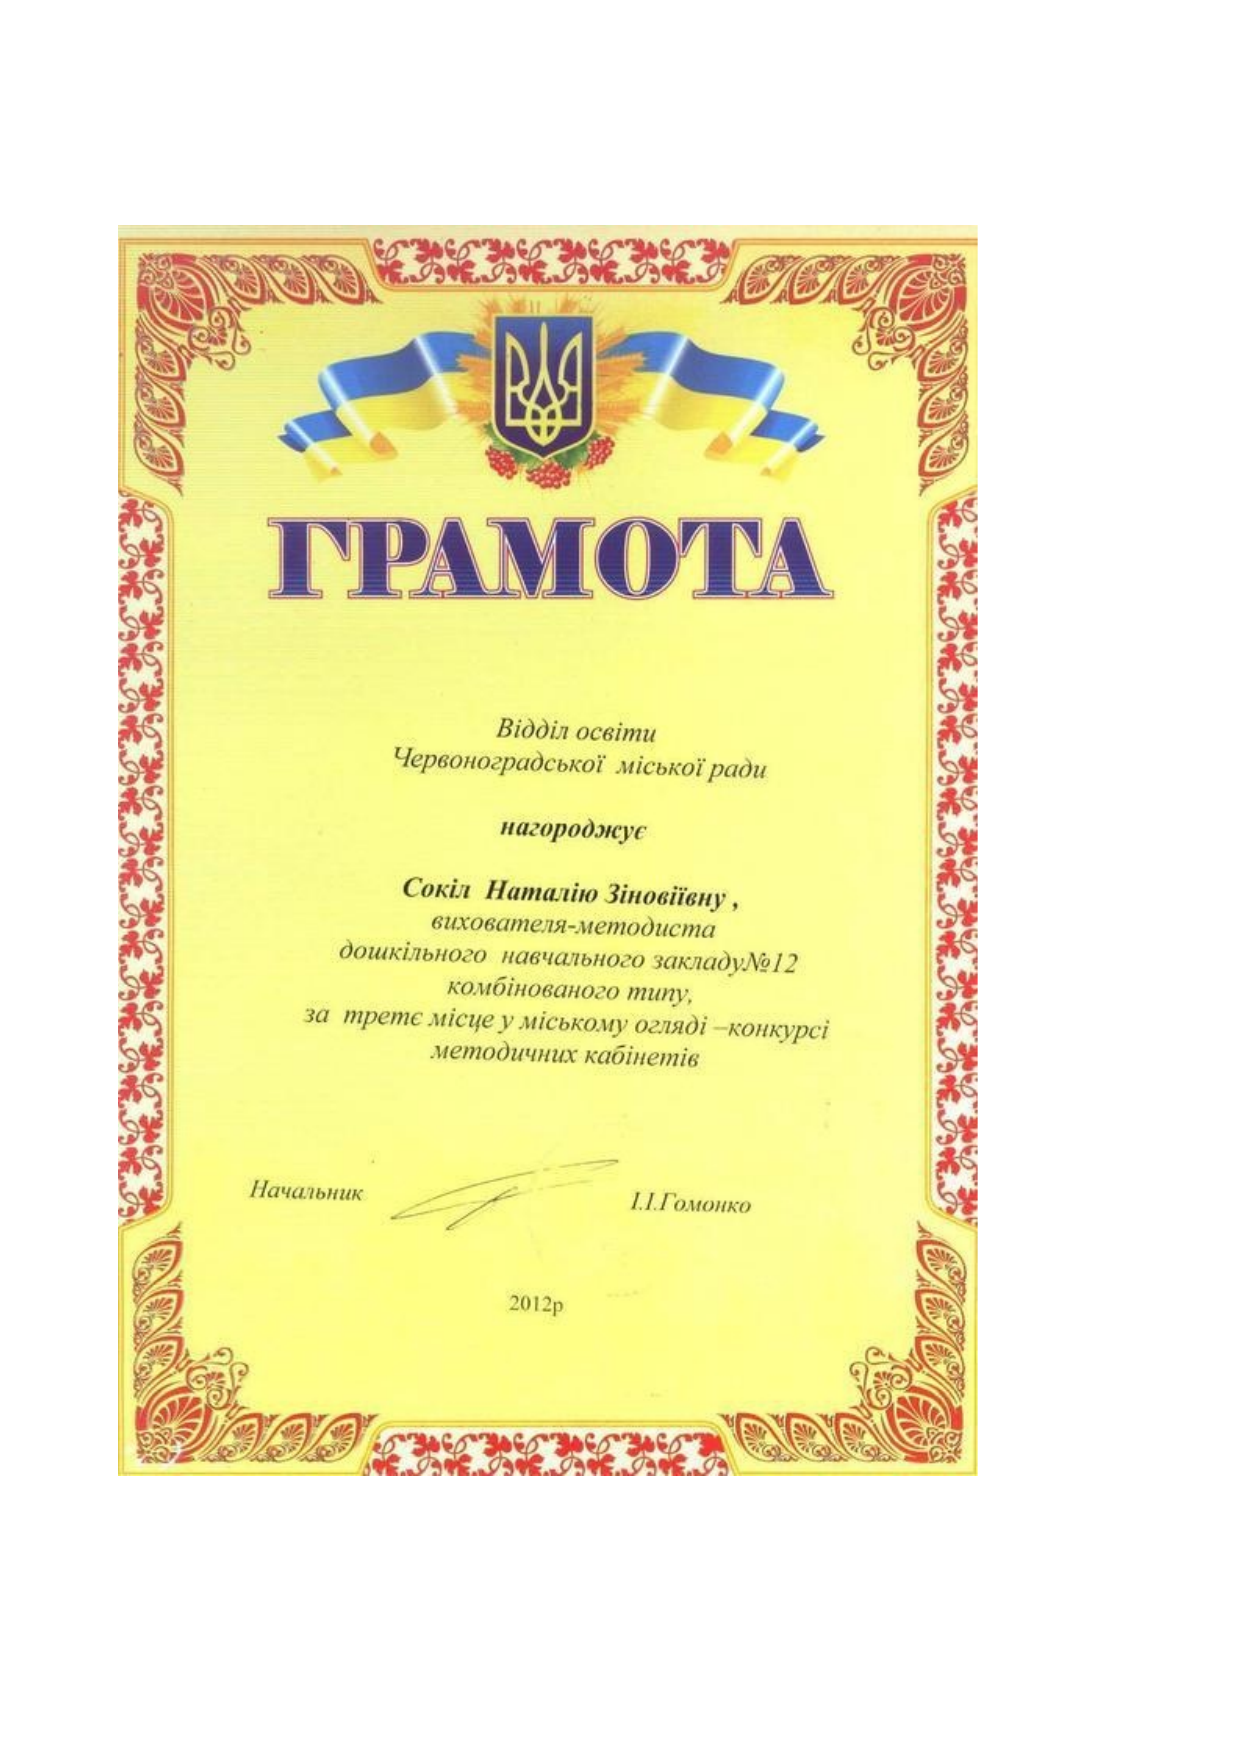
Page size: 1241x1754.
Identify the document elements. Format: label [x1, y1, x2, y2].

picture [118, 225, 978, 1476]
